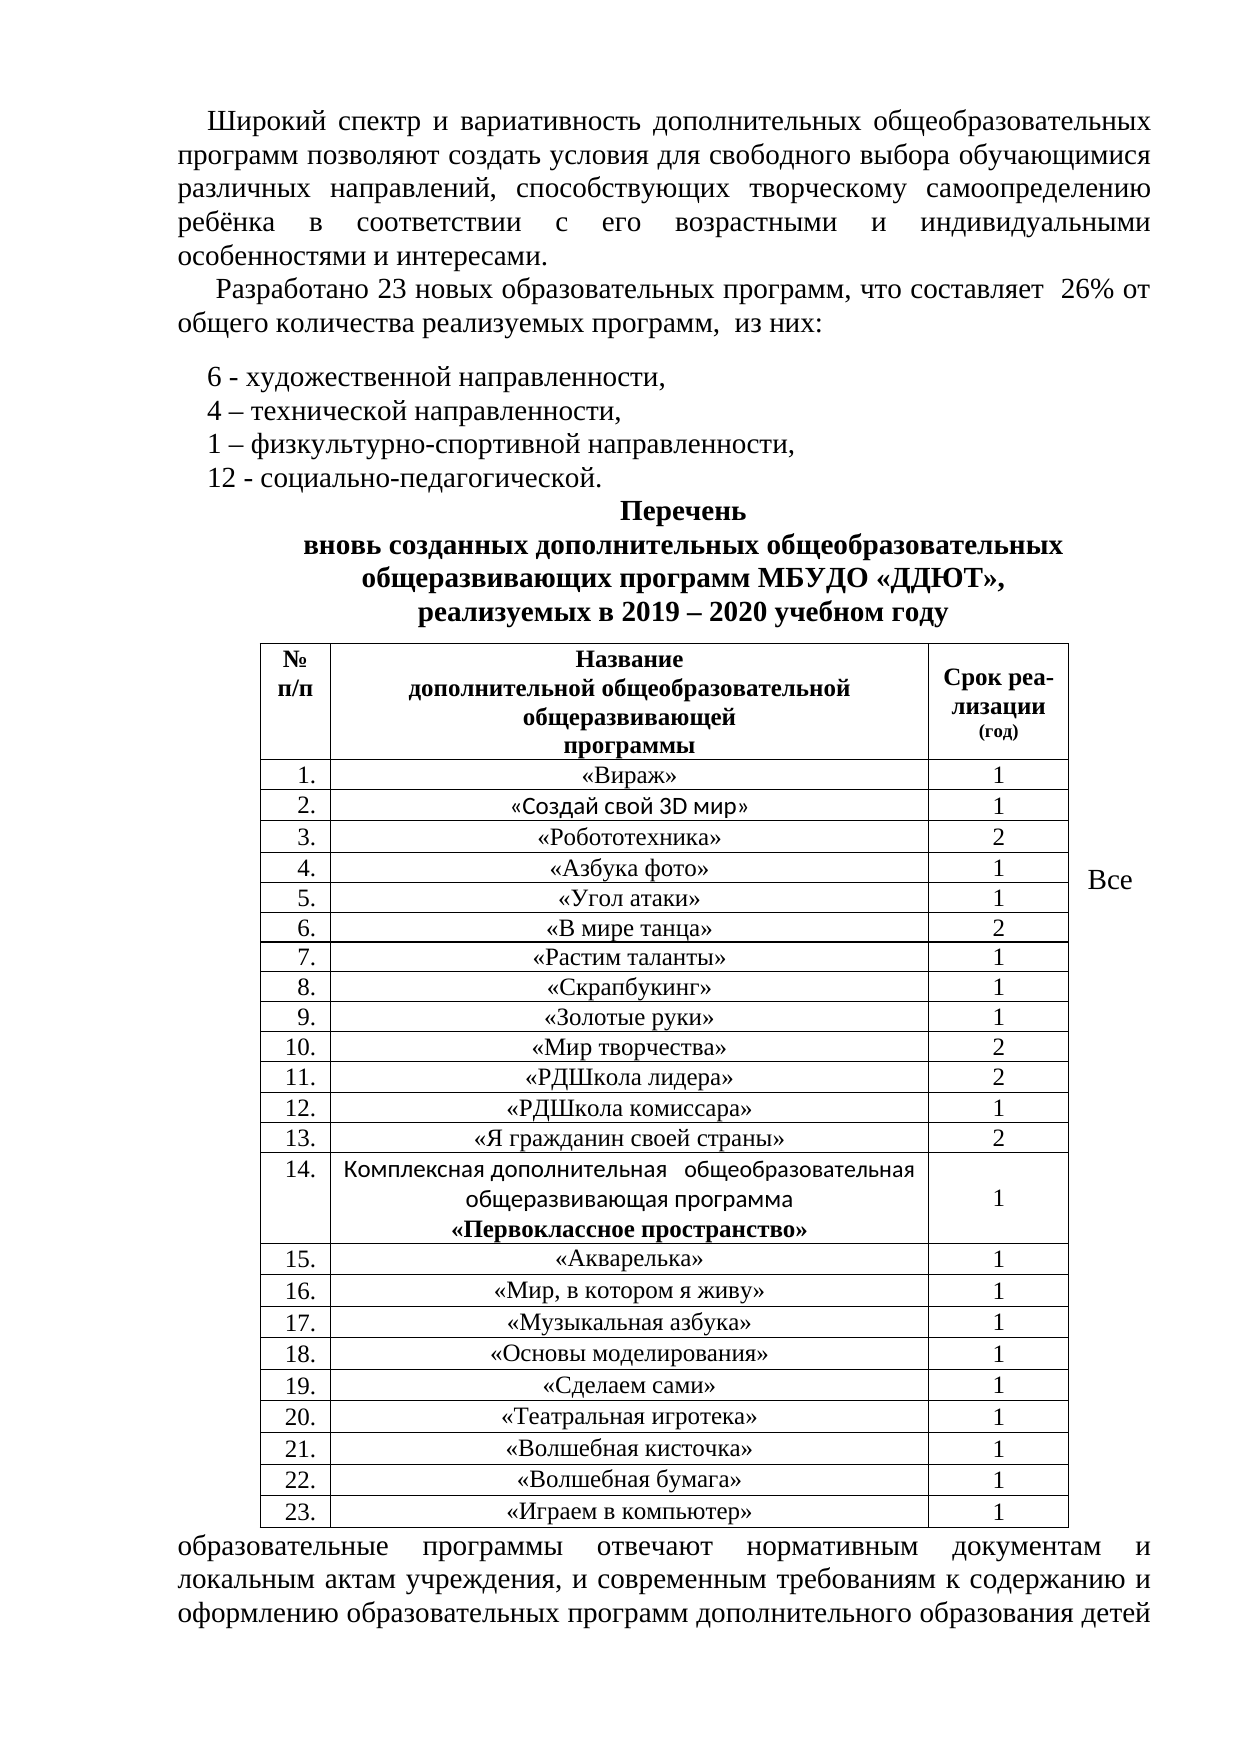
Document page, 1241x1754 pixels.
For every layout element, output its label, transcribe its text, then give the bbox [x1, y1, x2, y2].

table_cell «В мире танца» [331, 913, 928, 941]
table_cell [261, 1496, 330, 1527]
table_cell «Сделаем сами» [331, 1370, 928, 1400]
table_cell [261, 760, 330, 789]
table_cell 2 [929, 821, 1068, 852]
table_cell 2 [929, 1123, 1068, 1152]
table_cell [261, 1307, 330, 1337]
table_cell Комплексная дополнительная общеобразовательная общеразвивающая программа «Первоклассное пространство» [331, 1153, 928, 1242]
table_cell «Скрапбукинг» [331, 972, 928, 1001]
table_cell [261, 1401, 330, 1432]
table_cell [261, 1465, 330, 1495]
table_cell «РДШкола лидера» [331, 1062, 928, 1092]
table_cell [261, 1153, 330, 1242]
table_cell «Основы моделирования» [331, 1338, 928, 1369]
table_header № п/п [261, 644, 330, 759]
table_cell [261, 1093, 330, 1122]
table_cell 1 [929, 1002, 1068, 1031]
table_cell «Угол атаки» [331, 883, 928, 912]
table_cell 1 [929, 760, 1068, 789]
table_cell [261, 1002, 330, 1031]
table_cell [261, 943, 330, 971]
table_cell 1 [929, 1307, 1068, 1337]
table_cell «Вираж» [331, 760, 928, 789]
table_cell «Мир, в котором я живу» [331, 1275, 928, 1306]
table_cell [261, 1433, 330, 1463]
table_cell 1 [929, 943, 1068, 971]
table_cell «Театральная игротека» [331, 1401, 928, 1432]
table_cell 1 [929, 883, 1068, 912]
text Перечень [215, 493, 1152, 527]
text Разработано 23 новых образовательных программ, что составляет 26% от общего количества реализуемых программ, из них: [177, 271, 1152, 338]
text 4 – технической направленности, [177, 393, 1152, 426]
table_cell 1 [929, 1153, 1068, 1242]
table_cell 1 [929, 790, 1068, 820]
table_cell «РДШкола комиссара» [331, 1093, 928, 1122]
table_header Срок реа- лизации (год) [929, 644, 1068, 759]
text реализуемых в 2019 – 2020 учебном году [215, 594, 1152, 627]
table_header Название дополнительной общеобразовательной общеразвивающей программы [331, 644, 928, 759]
table_cell «Растим таланты» [331, 943, 928, 971]
table_cell 1 [929, 972, 1068, 1001]
text Широкий спектр и вариативность дополнительных общеобразовательных программ позволяют создать условия для свободного выбора обучающимися различных направлений, способствующих творческому самоопределению ребёнка в соответствии с его возрастными и индивидуальными особенностями и интересами. [177, 103, 1152, 271]
table_cell [261, 913, 330, 941]
table_cell 2 [929, 1032, 1068, 1061]
table_cell 1 [929, 1093, 1068, 1122]
table_cell [261, 1032, 330, 1061]
table_cell 1 [929, 1496, 1068, 1527]
table_cell 1 [929, 1370, 1068, 1400]
table_cell «Золотые руки» [331, 1002, 928, 1031]
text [177, 862, 1152, 1628]
table_cell [261, 1338, 330, 1369]
table_cell [261, 1244, 330, 1274]
table_cell «Волшебная бумага» [331, 1465, 928, 1495]
table_cell [261, 972, 330, 1001]
table_cell «Робототехника» [331, 821, 928, 852]
table_cell 1 [929, 1401, 1068, 1432]
table_cell 2 [929, 913, 1068, 941]
table_cell 1 [929, 1465, 1068, 1495]
table_cell [261, 790, 330, 820]
table_cell [261, 1275, 330, 1306]
table_cell 1 [929, 1275, 1068, 1306]
table_cell 2 [929, 1062, 1068, 1092]
table_cell «Азбука фото» [331, 853, 928, 882]
table_cell [261, 1062, 330, 1092]
table_cell «Музыкальная азбука» [331, 1307, 928, 1337]
text вновь созданных дополнительных общеобразовательных общеразвивающих программ МБУДО «ДДЮТ», [215, 527, 1152, 594]
table_cell [261, 853, 330, 882]
table_cell [261, 883, 330, 912]
table_cell [261, 821, 330, 852]
table_cell «Мир творчества» [331, 1032, 928, 1061]
text 6 - художественной направленности, [177, 359, 1152, 393]
table_cell 1 [929, 1244, 1068, 1274]
table_cell 1 [929, 1338, 1068, 1369]
table_cell 1 [929, 853, 1068, 882]
text 12 - социально-педагогической. [177, 460, 1152, 493]
table_cell 1 [929, 1433, 1068, 1463]
table_cell «Акварелька» [331, 1244, 928, 1274]
table_cell [261, 1123, 330, 1152]
table_cell «Играем в компьютер» [331, 1496, 928, 1527]
text 1 – физкультурно-спортивной направленности, [177, 426, 1152, 460]
table_cell «Я гражданин своей страны» [331, 1123, 928, 1152]
table_cell [261, 1370, 330, 1400]
table_cell «Создай свой 3D мир» [331, 790, 928, 820]
table_cell «Волшебная кисточка» [331, 1433, 928, 1463]
